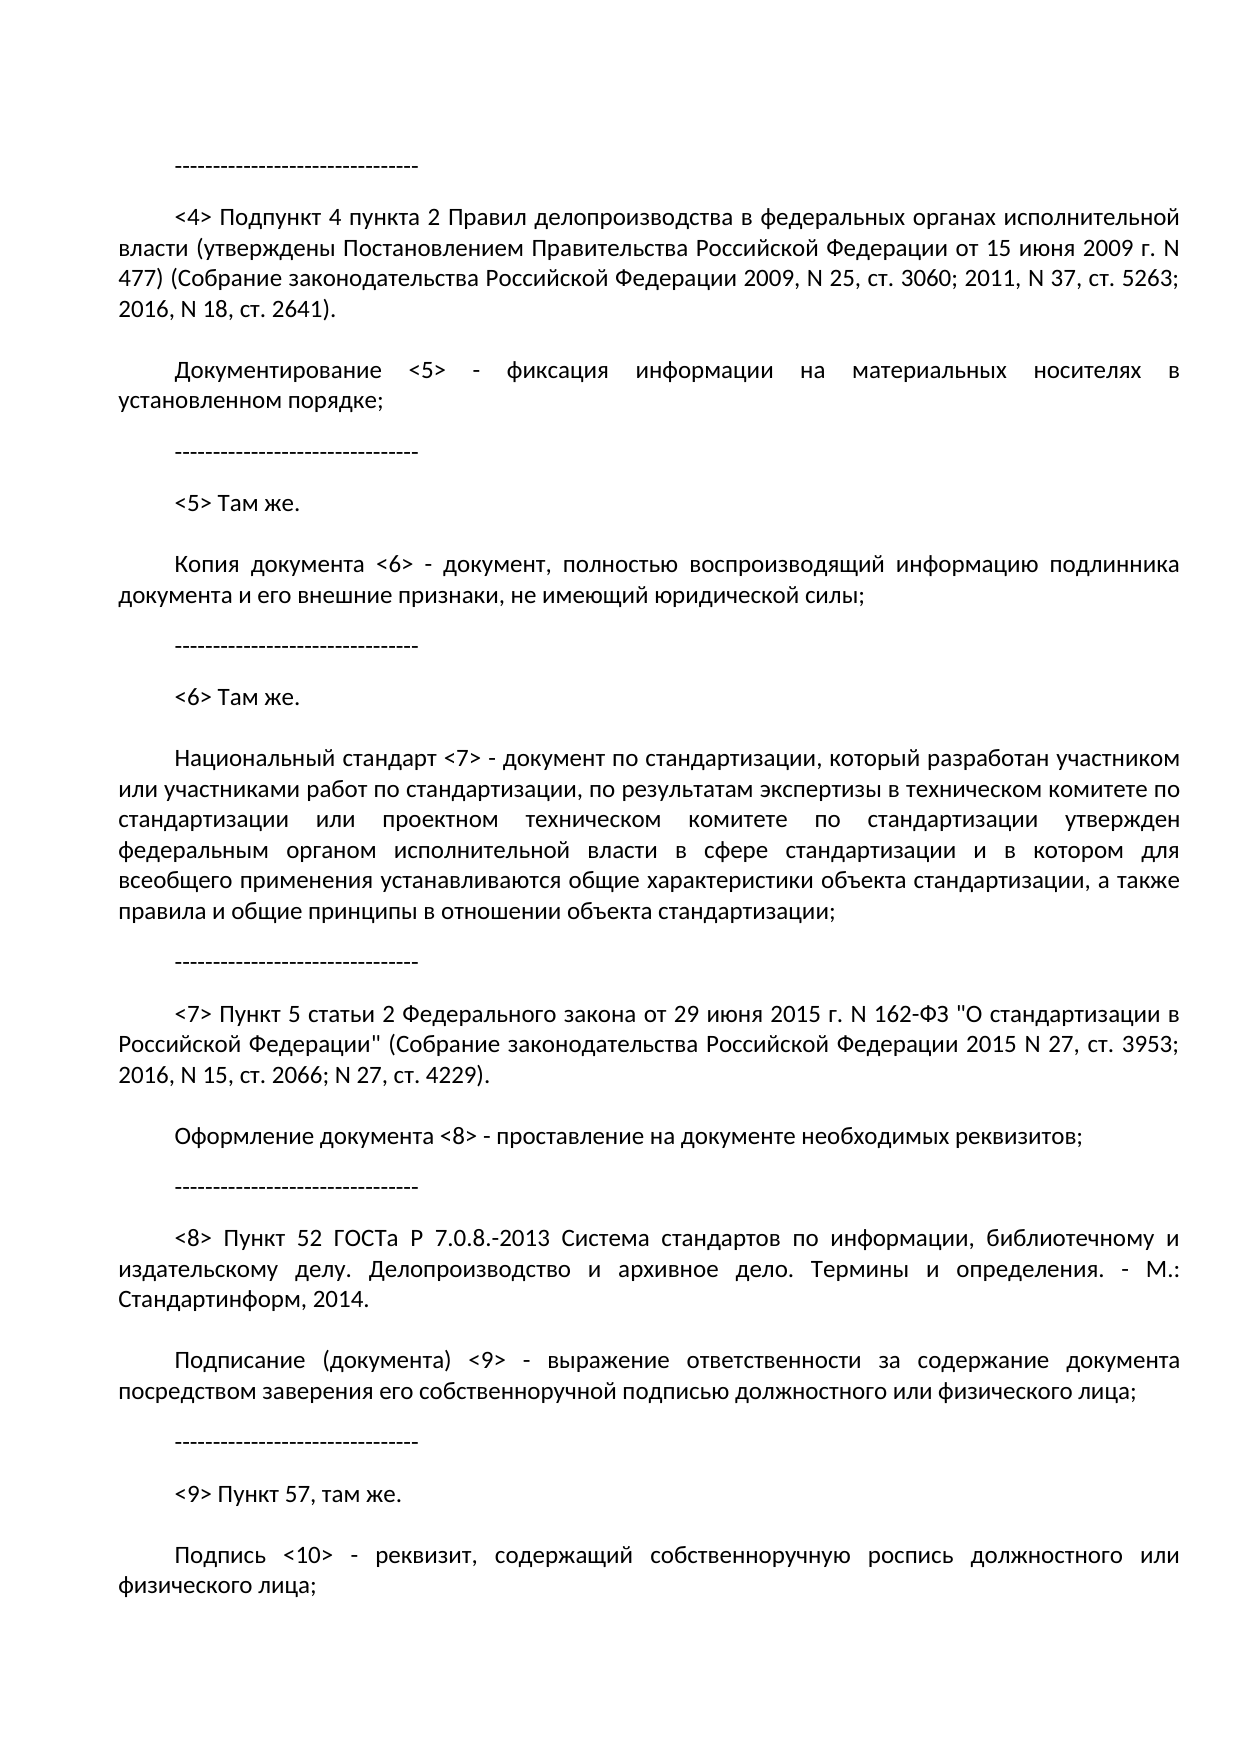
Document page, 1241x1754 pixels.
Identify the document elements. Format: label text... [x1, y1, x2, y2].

text -------------------------------- [118, 1427, 1181, 1457]
text Копия документа <6> - документ, полностью воспроизводящий информацию подлинника документа и его внешние признаки, не имеющий юридической силы; [118, 548, 1181, 609]
text Национальный стандарт <7> - документ по стандартизации, который разработан участником или участниками работ по стандартизации, по результатам экспертизы в техническом комитете по стандартизации или проектном техническом комитете по стандартизации утвержден федеральным органом исполнительной власти в сфере стандартизации и в котором для всеобщего применения устанавливаются общие характеристики объекта стандартизации, а также правила и общие принципы в отношении объекта стандартизации; [118, 742, 1181, 926]
text <5> Там же. [118, 487, 1181, 518]
text -------------------------------- [118, 1171, 1181, 1202]
text -------------------------------- [118, 436, 1181, 466]
text -------------------------------- [118, 150, 1181, 181]
text -------------------------------- [118, 630, 1181, 661]
text <6> Там же. [118, 681, 1181, 712]
text Оформление документа <8> - проставление на документе необходимых реквизитов; [118, 1120, 1181, 1150]
text <7> Пункт 5 статьи 2 Федерального закона от 29 июня 2015 г. N 162-ФЗ "О стандартизации в Российской Федерации" (Собрание законодательства Российской Федерации 2015 N 27, ст. 3953; 2016, N 15, ст. 2066; N 27, ст. 4229). [118, 998, 1181, 1089]
text Документирование <5> - фиксация информации на материальных носителях в установленном порядке; [118, 354, 1181, 415]
text -------------------------------- [118, 946, 1181, 977]
text Подписание (документа) <9> - выражение ответственности за содержание документа посредством заверения его собственноручной подписью должностного или физического лица; [118, 1345, 1181, 1406]
text <9> Пункт 57, там же. [118, 1478, 1181, 1508]
text Подпись <10> - реквизит, содержащий собственноручную роспись должностного или физического лица; [118, 1539, 1181, 1600]
text <8> Пункт 52 ГОСТа Р 7.0.8.-2013 Система стандартов по информации, библиотечному и издательскому делу. Делопроизводство и архивное дело. Термины и определения. - М.: Стандартинформ, 2014. [118, 1223, 1181, 1314]
text <4> Подпункт 4 пункта 2 Правил делопроизводства в федеральных органах исполнительной власти (утверждены Постановлением Правительства Российской Федерации от 15 июня 2009 г. N 477) (Собрание законодательства Российской Федерации 2009, N 25, ст. 3060; 2011, N 37, ст. 5263; 2016, N 18, ст. 2641). [118, 201, 1181, 323]
